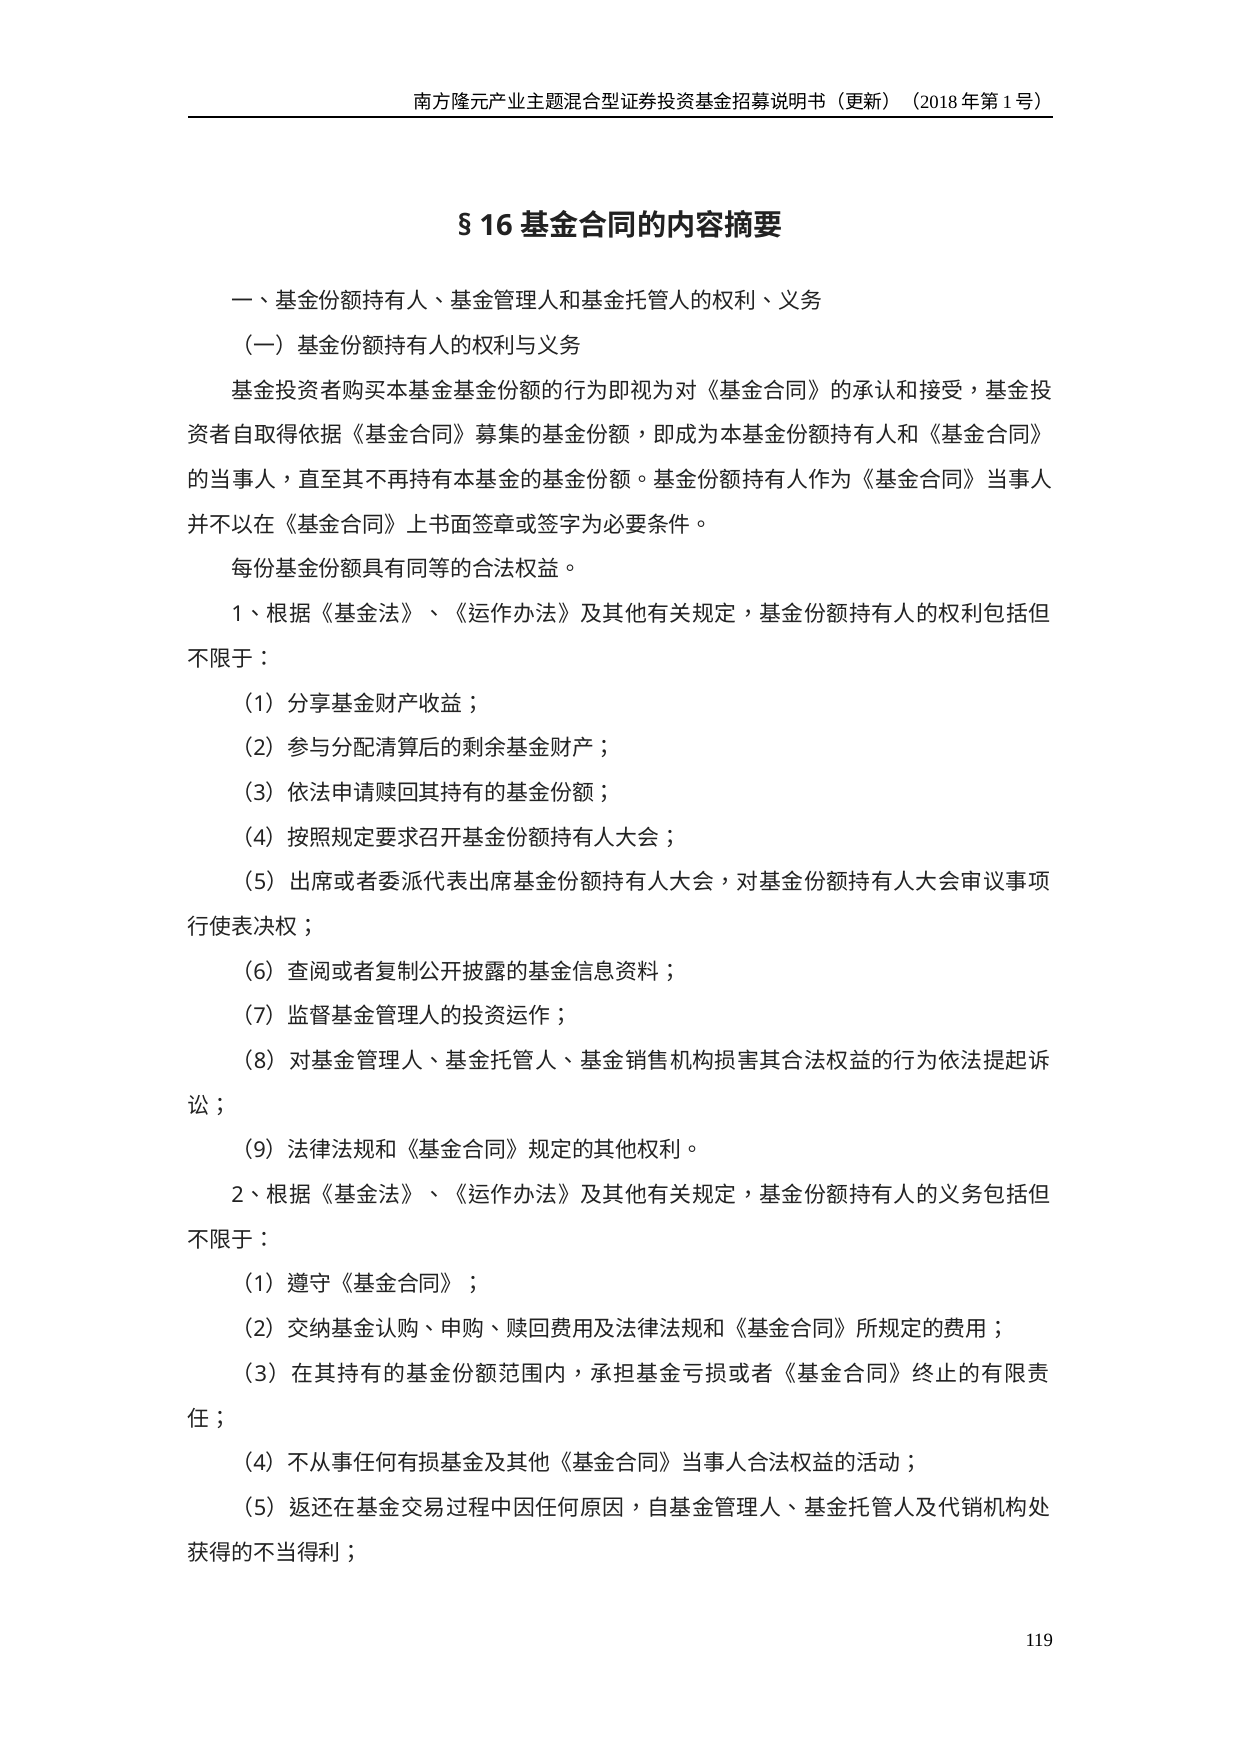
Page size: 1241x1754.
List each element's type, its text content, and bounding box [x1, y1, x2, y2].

text 基金投资者购买本基金基金份额的行为即视为对《基金合同》的承认和接受，基金投资者自取得依据《基金合同》募集的基金份额，即成为本基金份额持有人和《基金合同》的当事人，直至其不再持有本基金的基金份额。基金份额持有人作为《基金合同》当事人并不以在《基金合同》上书面签章或签字为必要条件。 [187, 375, 1053, 538]
text （一）基金份额持有人的权利与义务 [187, 330, 1053, 360]
text （3）依法申请赎回其持有的基金份额； [187, 777, 1053, 807]
text （7）监督基金管理人的投资运作； [187, 1000, 1053, 1030]
text （2）交纳基金认购、申购、赎回费用及法律法规和《基金合同》所规定的费用； [187, 1313, 1053, 1343]
text （9）法律法规和《基金合同》规定的其他权利。 [187, 1134, 1053, 1164]
text （8）对基金管理人、基金托管人、基金销售机构损害其合法权益的行为依法提起诉讼； [187, 1045, 1053, 1119]
text （1）遵守《基金合同》； [187, 1268, 1053, 1298]
text 1、根据《基金法》、《运作办法》及其他有关规定，基金份额持有人的权利包括但不限于： [187, 598, 1053, 673]
text （2）参与分配清算后的剩余基金财产； [187, 732, 1053, 762]
text （6）查阅或者复制公开披露的基金信息资料； [187, 956, 1053, 985]
text （5）出席或者委派代表出席基金份额持有人大会，对基金份额持有人大会审议事项行使表决权； [187, 866, 1053, 941]
text （3）在其持有的基金份额范围内，承担基金亏损或者《基金合同》终止的有限责任； [187, 1358, 1053, 1432]
text （1）分享基金财产收益； [187, 687, 1053, 717]
text （4）按照规定要求召开基金份额持有人大会； [187, 822, 1053, 851]
text 每份基金份额具有同等的合法权益。 [187, 553, 1053, 583]
text 2、根据《基金法》、《运作办法》及其他有关规定，基金份额持有人的义务包括但不限于： [187, 1179, 1053, 1253]
text （5）返还在基金交易过程中因任何原因，自基金管理人、基金托管人及代销机构处获得的不当得利； [187, 1492, 1053, 1566]
text （4）不从事任何有损基金及其他《基金合同》当事人合法权益的活动； [187, 1447, 1053, 1477]
text § 16 基金合同的内容摘要 [187, 191, 1053, 256]
text 一、基金份额持有人、基金管理人和基金托管人的权利、义务 [187, 285, 1053, 315]
